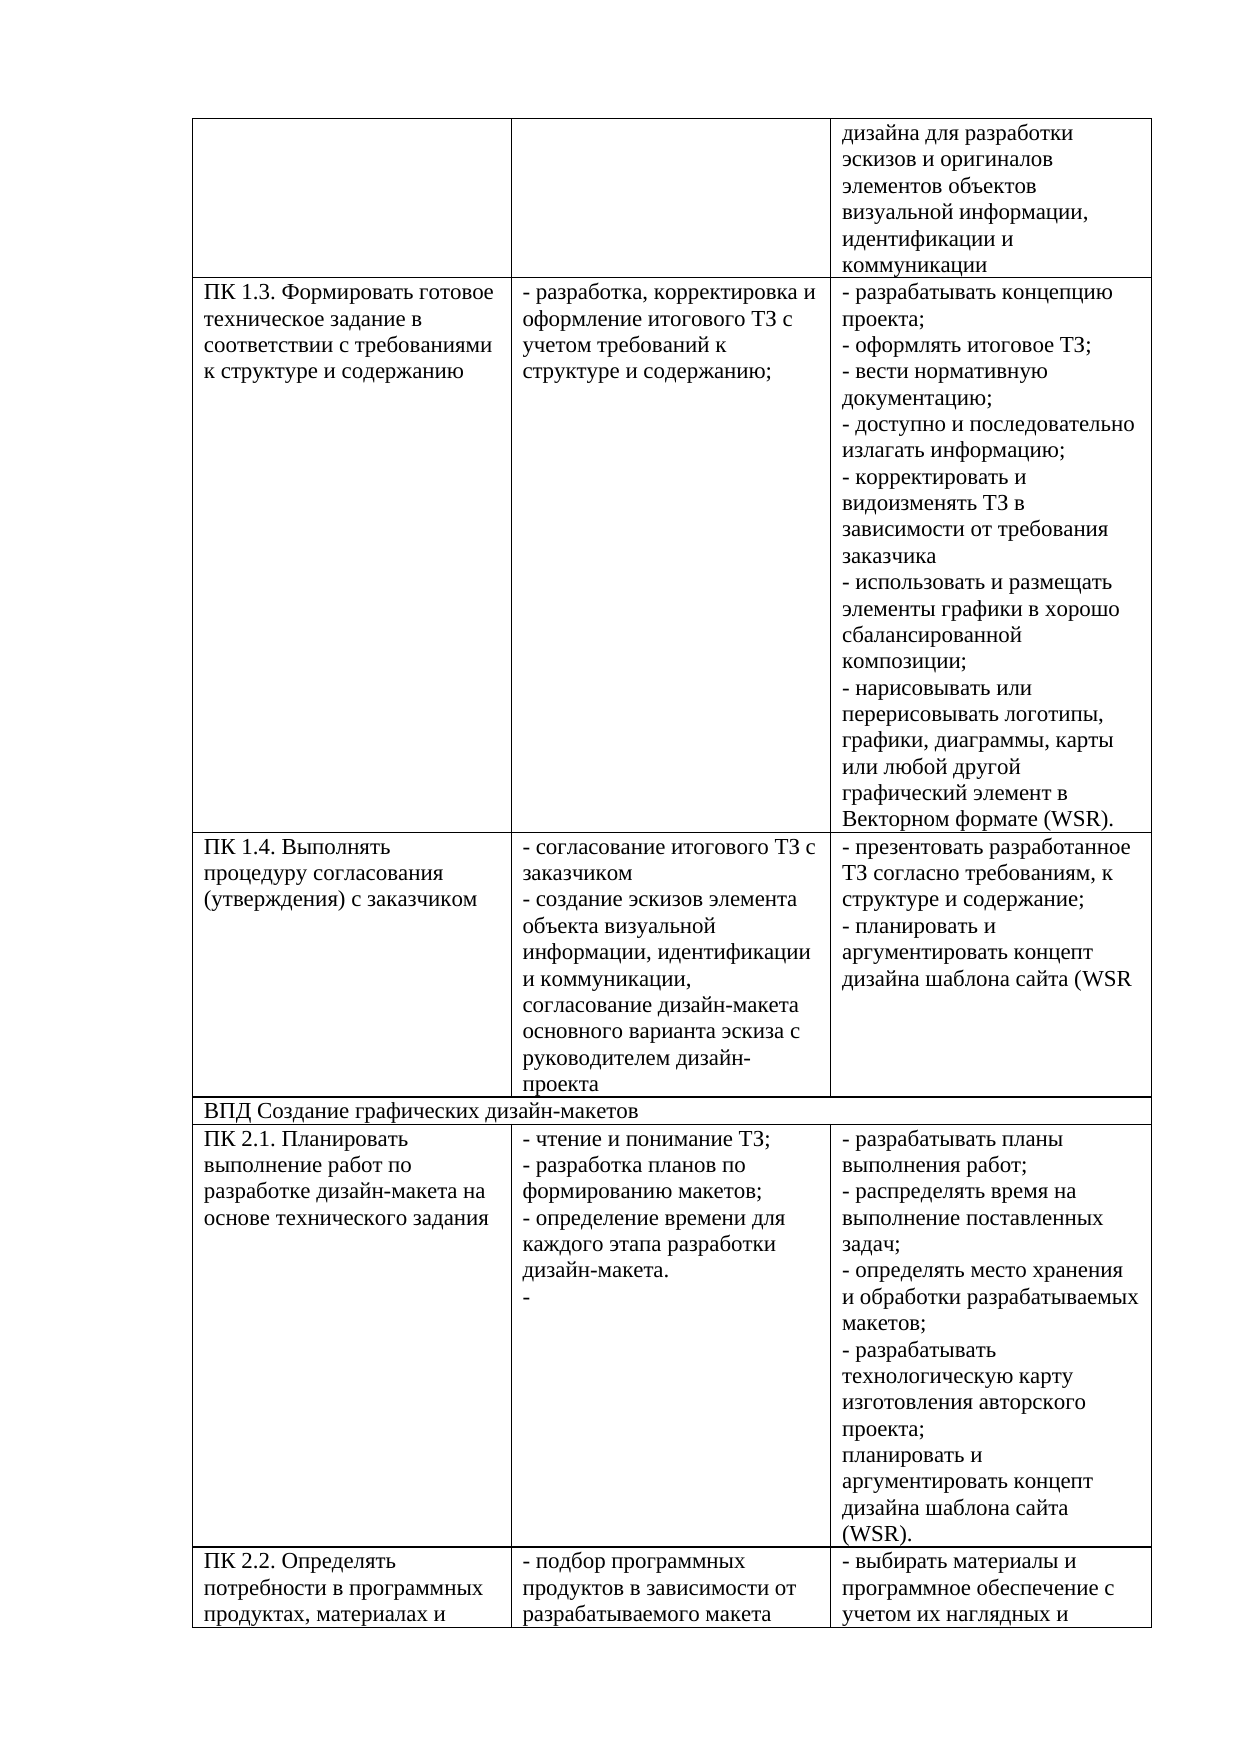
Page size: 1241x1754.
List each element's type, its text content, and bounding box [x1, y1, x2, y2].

table_cell - разрабатывать концепцию проекта; - оформлять итоговое ТЗ; - вести нормативную документацию; - доступно и последовательно излагать информацию; - корректировать и видоизменять ТЗ в зависимости от требования заказчика - использовать и размещать элементы графики в хорошо сбалансированной композиции; - нарисовывать или перерисовывать логотипы, графики, диаграммы, карты или любой другой графический элемент в Векторном формате (WSR). [831, 278, 1151, 832]
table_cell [512, 119, 830, 277]
table_cell - презентовать разработанное ТЗ согласно требованиям, к структуре и содержание; - планировать и аргументировать концепт дизайна шаблона сайта (WSR [831, 833, 1151, 1096]
table_cell - разработка, корректировка и оформление итогового ТЗ с учетом требований к структуре и содержанию; [512, 278, 830, 832]
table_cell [831, 119, 1151, 277]
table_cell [193, 119, 511, 277]
table_cell - чтение и понимание ТЗ; - разработка планов по формированию макетов; - определение времени для каждого этапа разработки дизайн-макета. - [512, 1125, 830, 1546]
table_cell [193, 1548, 511, 1627]
table_cell ВПД Создание графических дизайн-макетов [193, 1098, 1151, 1124]
table_cell - разрабатывать планы выполнения работ; - распределять время на выполнение поставленных задач; - определять место хранения и обработки разрабатываемых макетов; - разрабатывать технологическую карту изготовления авторского проекта; планировать и аргументировать концепт дизайна шаблона сайта (WSR). [831, 1125, 1151, 1546]
table_cell ПК 1.4. Выполнять процедуру согласования (утверждения) с заказчиком [193, 833, 511, 1096]
table_cell ПК 1.3. Формировать готовое техническое задание в соответствии с требованиями к структуре и содержанию [193, 278, 511, 832]
table_cell ПК 2.1. Планировать выполнение работ по разработке дизайн-макета на основе технического задания [193, 1125, 511, 1546]
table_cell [512, 1548, 830, 1627]
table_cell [831, 1548, 1151, 1627]
table_cell - согласование итогового ТЗ с заказчиком - создание эскизов элемента объекта визуальной информации, идентификации и коммуникации, согласование дизайн-макета основного варианта эскиза с руководителем дизайн-проекта [512, 833, 830, 1096]
